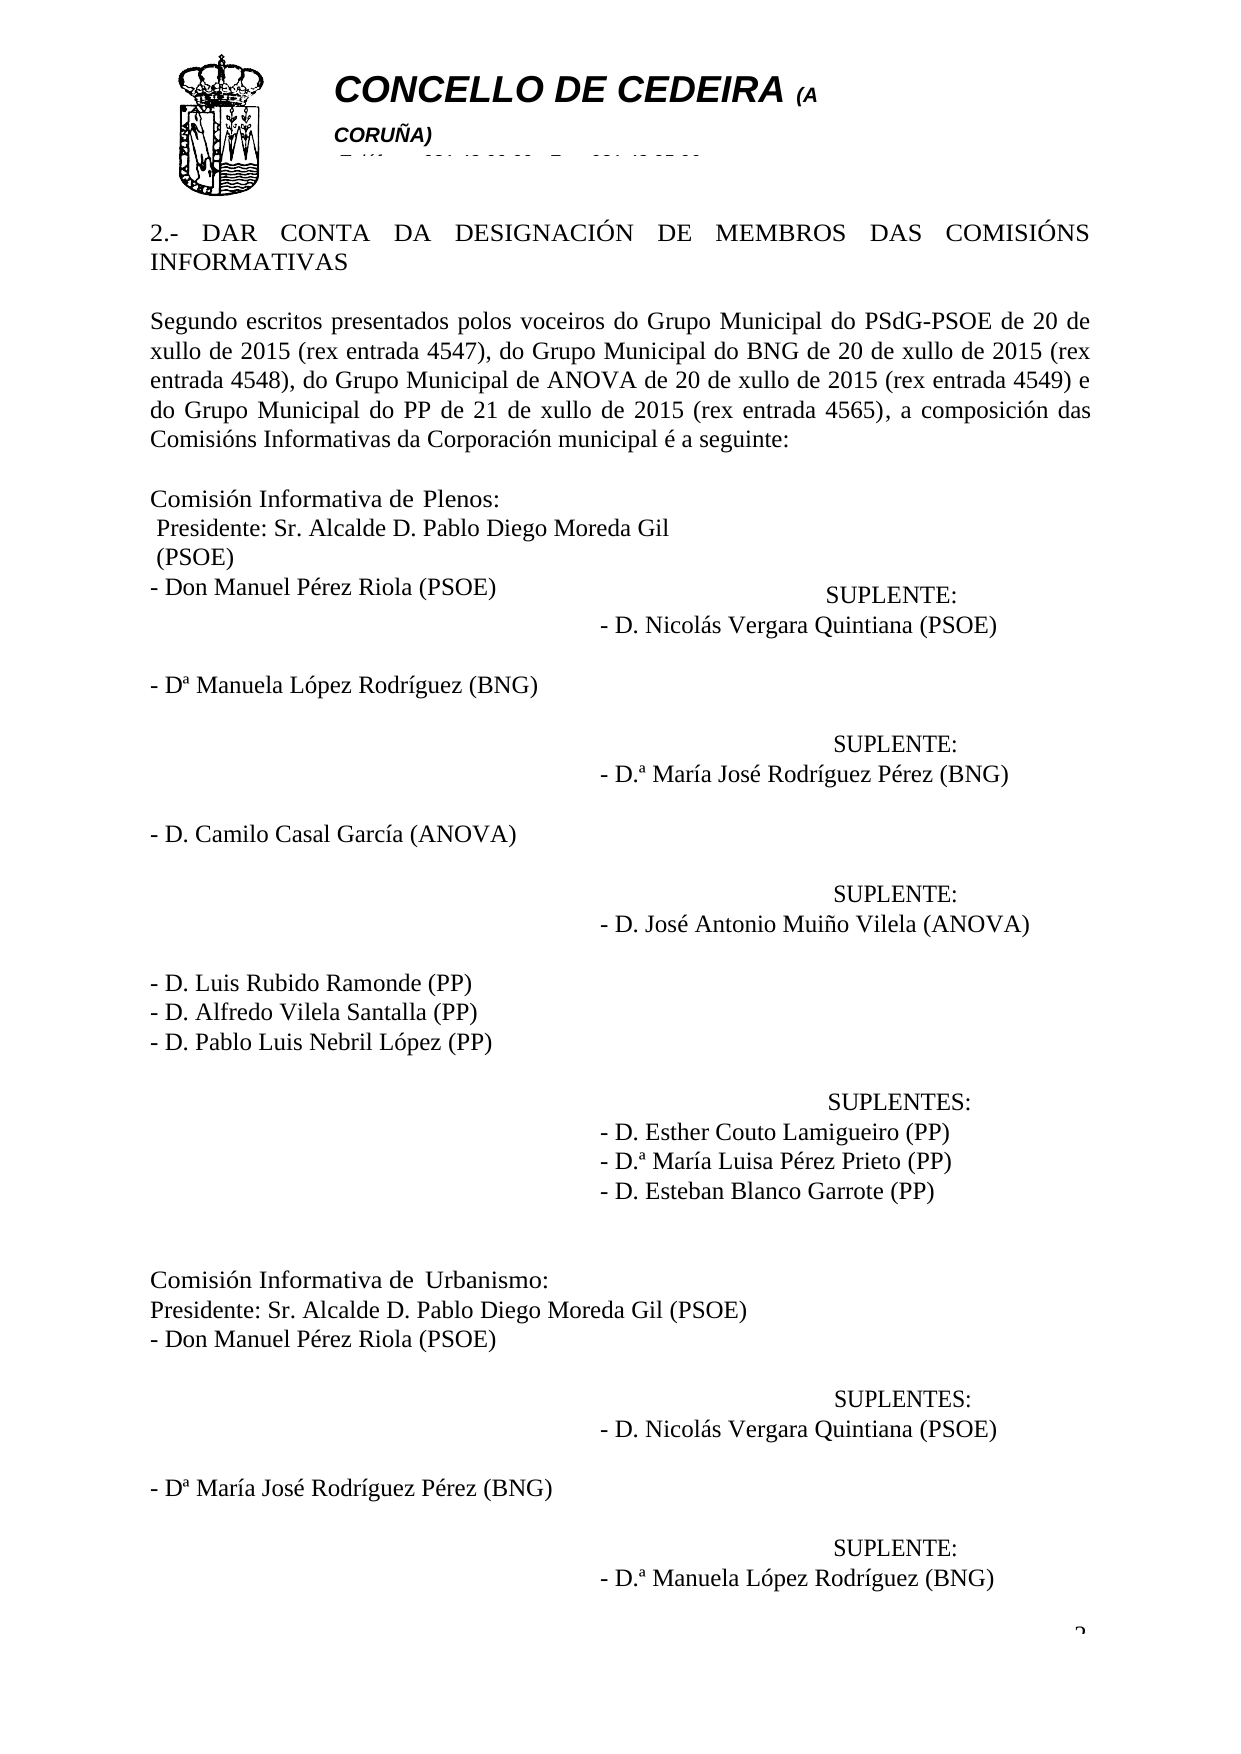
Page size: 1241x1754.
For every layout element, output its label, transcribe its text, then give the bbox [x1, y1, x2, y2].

list Don Manuel Pérez Riola (PSOE) [150, 1324, 1103, 1353]
text - D. Nicolás Vergara Quintiana (PSOE) [600, 1414, 1093, 1442]
text SUPLENTES: [137, 1384, 972, 1412]
list Dª Manuela López Rodríguez (BNG) [150, 670, 1103, 699]
list D. Pablo Luis Nebril López (PP) [150, 1027, 1103, 1056]
list D. Luis Rubido Ramonde (PP) [150, 968, 1103, 996]
list D. Alfredo Vilela Santalla (PP) [150, 997, 1103, 1026]
text Presidente: Sr. Alcalde D. Pablo Diego Moreda Gil (PSOE) [156, 513, 753, 571]
text SUPLENTE: [137, 1533, 958, 1562]
text Segundo escritos presentados polos voceiros do Grupo Municipal do PSdG-PSOE de 20 de xullo de 2015 (rex entrada 4547), do Grupo Municipal do BNG de 20 de xullo de 2015 (rex entrada 4548), do Grupo Municipal de ANOVA de 20 de xullo de 2015 (rex entrada 4549) e do Grupo Municipal do PP de 21 de xullo de 2015 (rex entrada 4565), a composición das Comisións Informativas da Corporación municipal é a seguinte: [150, 306, 1091, 453]
picture [166, 46, 272, 204]
text - D. Nicolás Vergara Quintiana (PSOE) [600, 610, 1093, 639]
list D. José Antonio Muiño Vilela (ANOVA) [600, 909, 1103, 937]
text Comisión Informativa de Plenos: [150, 484, 753, 513]
list Dª María José Rodríguez Pérez (BNG) [150, 1473, 1103, 1502]
list D. Esther Couto Lamigueiro (PP) [600, 1117, 1103, 1146]
text Comisión Informativa de Urbanismo: [150, 1265, 1093, 1294]
list D.ª María Luisa Pérez Prieto (PP) [600, 1146, 1103, 1175]
list Don Manuel Pérez Riola (PSOE) [150, 572, 753, 601]
text SUPLENTE: [137, 729, 958, 758]
text SUPLENTE: [825, 580, 1103, 609]
text 2.- DAR CONTA DA DESIGNACIÓN DE MEMBROS DAS COMISIÓNS INFORMATIVAS [150, 218, 1091, 276]
list D.ª María José Rodríguez Pérez (BNG) [600, 759, 1103, 788]
text SUPLENTE: [137, 879, 958, 907]
list D. Camilo Casal García (ANOVA) [150, 819, 1103, 848]
list D. Esteban Blanco Garrote (PP) [600, 1176, 1103, 1205]
text SUPLENTES: [137, 1087, 971, 1116]
text Presidente: Sr. Alcalde D. Pablo Diego Moreda Gil (PSOE) [150, 1295, 1093, 1323]
list D.ª Manuela López Rodríguez (BNG) [600, 1563, 1103, 1592]
